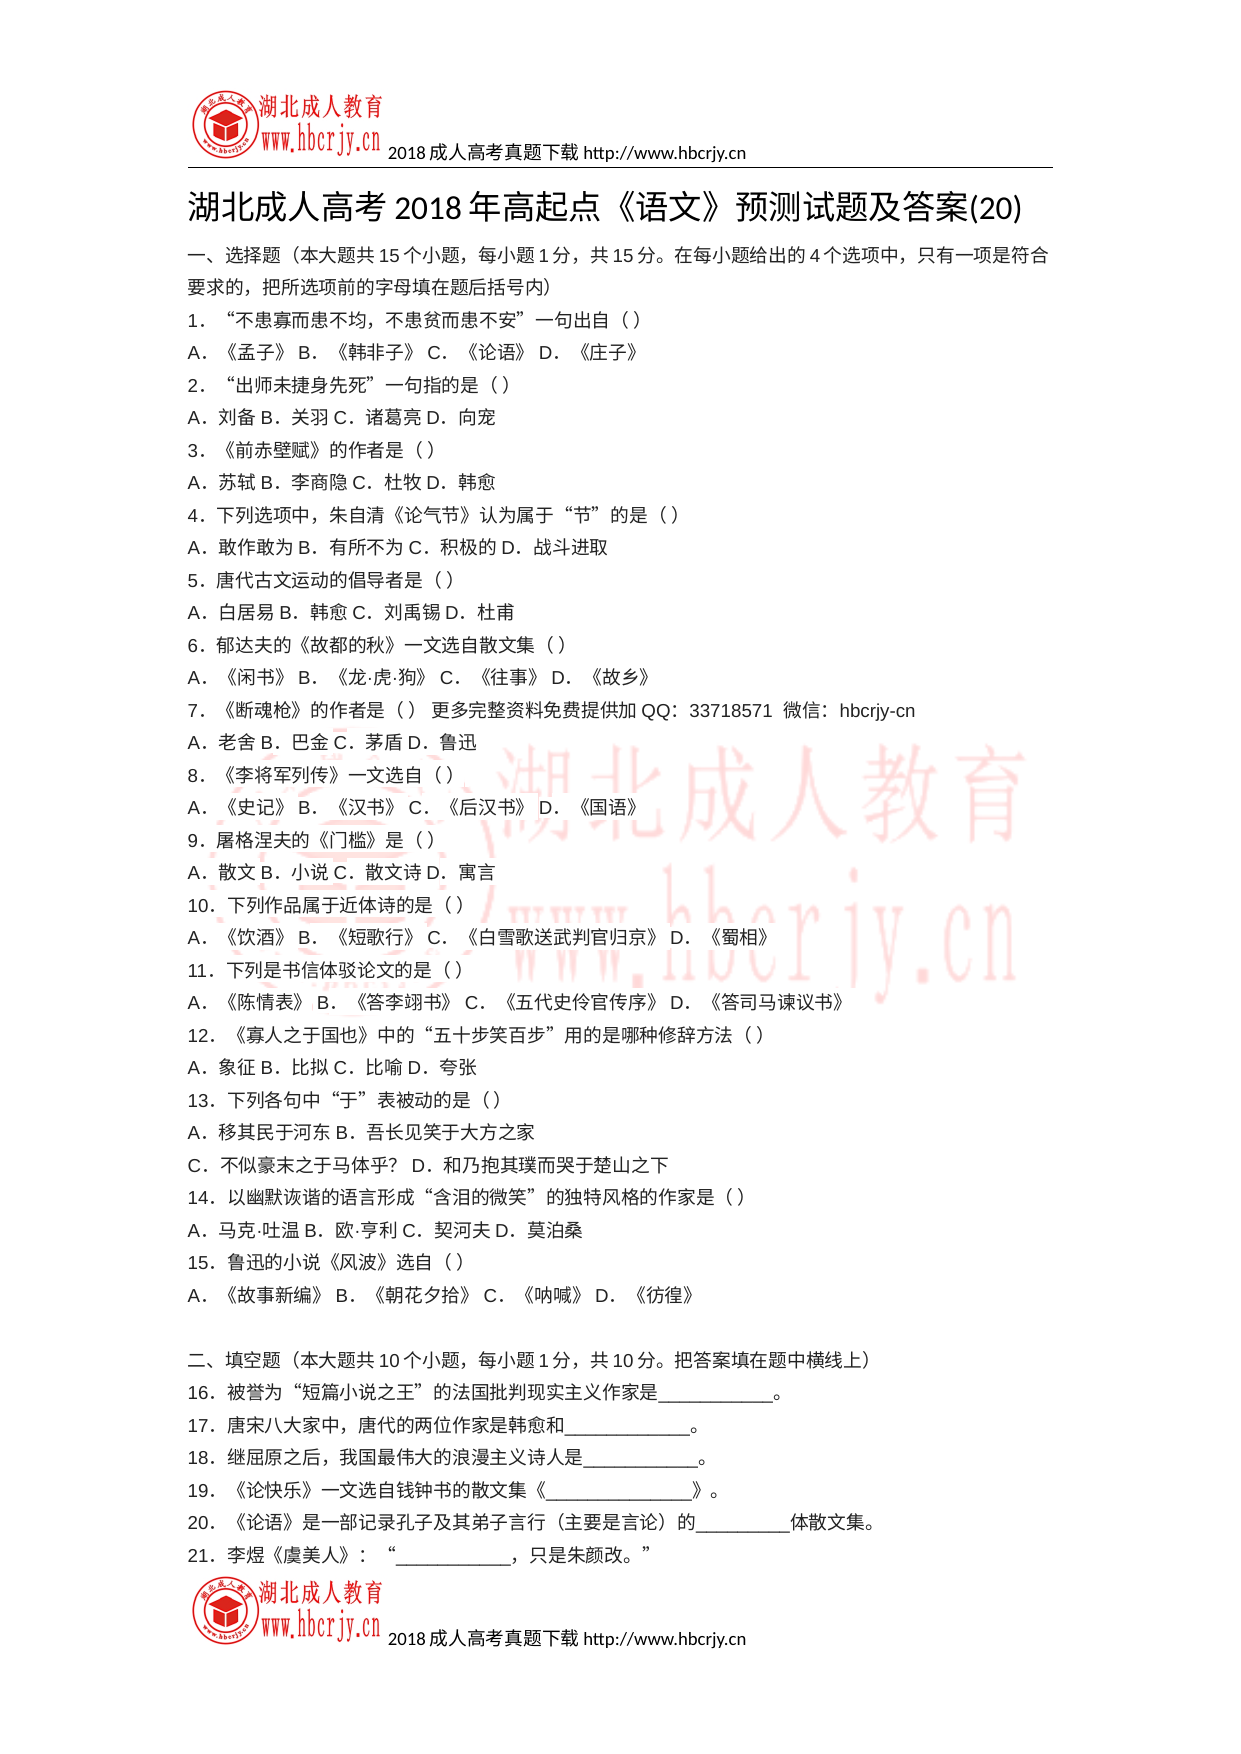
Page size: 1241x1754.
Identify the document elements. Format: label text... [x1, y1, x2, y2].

picture [187, 88, 388, 160]
picture [187, 1574, 388, 1646]
